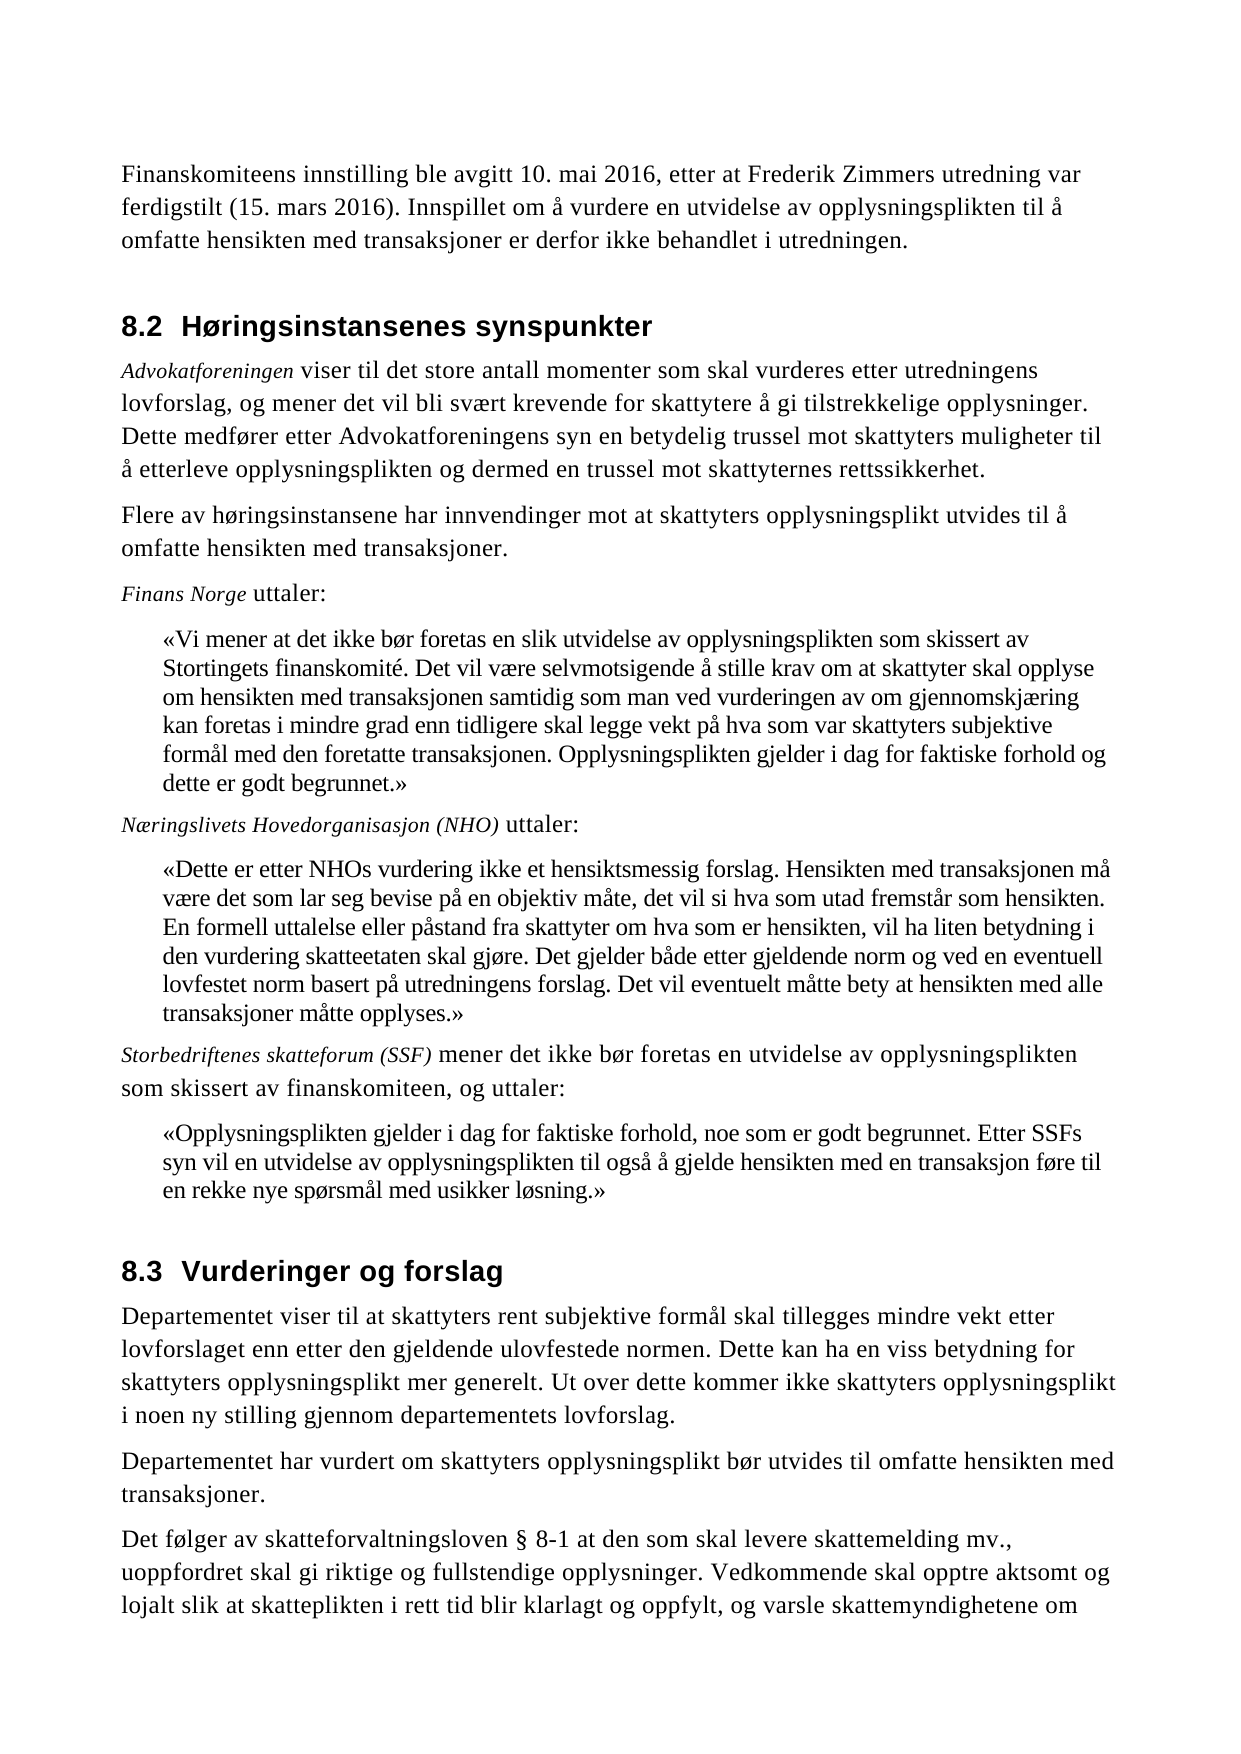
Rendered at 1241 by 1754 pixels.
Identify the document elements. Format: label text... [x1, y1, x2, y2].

text «Dette er etter NHOs vurdering ikke et hensiktsmessig forslag. Hensikten med transaksjonen må være det som lar seg bevise på en objektiv måte, det vil si hva som utad fremstår som hensikten. En formell uttalelse eller påstand fra skattyter om hva som er hensikten, vil ha liten betydning i den vurdering skatteetaten skal gjøre. Det gjelder både etter gjeldende norm og ved en eventuell lovfestet norm basert på utredningens forslag. Det vil eventuelt måtte bety at hensikten med alle transaksjoner måtte opplyses.» [162, 854, 1119, 1027]
text Finans Norge uttaler: [121, 578, 1119, 607]
text Advokatforeningen viser til det store antall momenter som skal vurderes etter utredningens lovforslag, og mener det vil bli svært krevende for skattytere å gi tilstrekkelige opplysninger. Dette medfører etter Advokatforeningens syn en betydelig trussel mot skattyters muligheter til å etterleve opplysningsplikten og dermed en trussel mot skattyternes rettssikkerhet. [121, 355, 1119, 483]
text Næringslivets Hovedorganisasjon (NHO) uttaler: [121, 809, 1119, 838]
text Finanskomiteens innstilling ble avgitt 10. mai 2016, etter at Frederik Zimmers utredning var ferdigstilt (15. mars 2016). Innspillet om å vurdere en utvidelse av opplysningsplikten til å omfatte hensikten med transaksjoner er derfor ikke behandlet i utredningen. [121, 159, 1119, 254]
text Flere av høringsinstansene har innvendinger mot at skattyters opplysningsplikt utvides til å omfatte hensikten med transaksjoner. [121, 500, 1119, 562]
text «Vi mener at det ikke bør foretas en slik utvidelse av opplysningsplikten som skissert av Stortingets finanskomité. Det vil være selvmotsigende å stille krav om at skattyter skal opplyse om hensikten med transaksjonen samtidig som man ved vurderingen av om gjennomskjæring kan foretas i mindre grad enn tidligere skal legge vekt på hva som var skattyters subjektive formål med den foretatte transaksjonen. Opplysningsplikten gjelder i dag for faktiske forhold og dette er godt begrunnet.» [162, 624, 1119, 797]
subtitle Vurderinger og forslag [121, 1254, 1119, 1288]
text Departementet viser til at skattyters rent subjektive formål skal tillegges mindre vekt etter lovforslaget enn etter den gjeldende ulovfestede normen. Dette kan ha en viss betydning for skattyters opplysningsplikt mer generelt. Ut over dette kommer ikke skattyters opplysningsplikt i noen ny stilling gjennom departementets lovforslag. [121, 1301, 1119, 1429]
text Departementet har vurdert om skattyters opplysningsplikt bør utvides til omfatte hensikten med transaksjoner. [121, 1446, 1119, 1508]
subtitle Høringsinstansenes synspunkter [121, 308, 1119, 342]
text Storbedriftenes skatteforum (SSF) mener det ikke bør foretas en utvidelse av opplysningsplikten som skissert av finanskomiteen, og uttaler: [121, 1039, 1119, 1101]
text «Opplysningsplikten gjelder i dag for faktiske forhold, noe som er godt begrunnet. Etter SSFs syn vil en utvidelse av opplysningsplikten til også å gjelde hensikten med en transaksjon føre til en rekke nye spørsmål med usikker løsning.» [162, 1118, 1119, 1204]
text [121, 1524, 1119, 1619]
